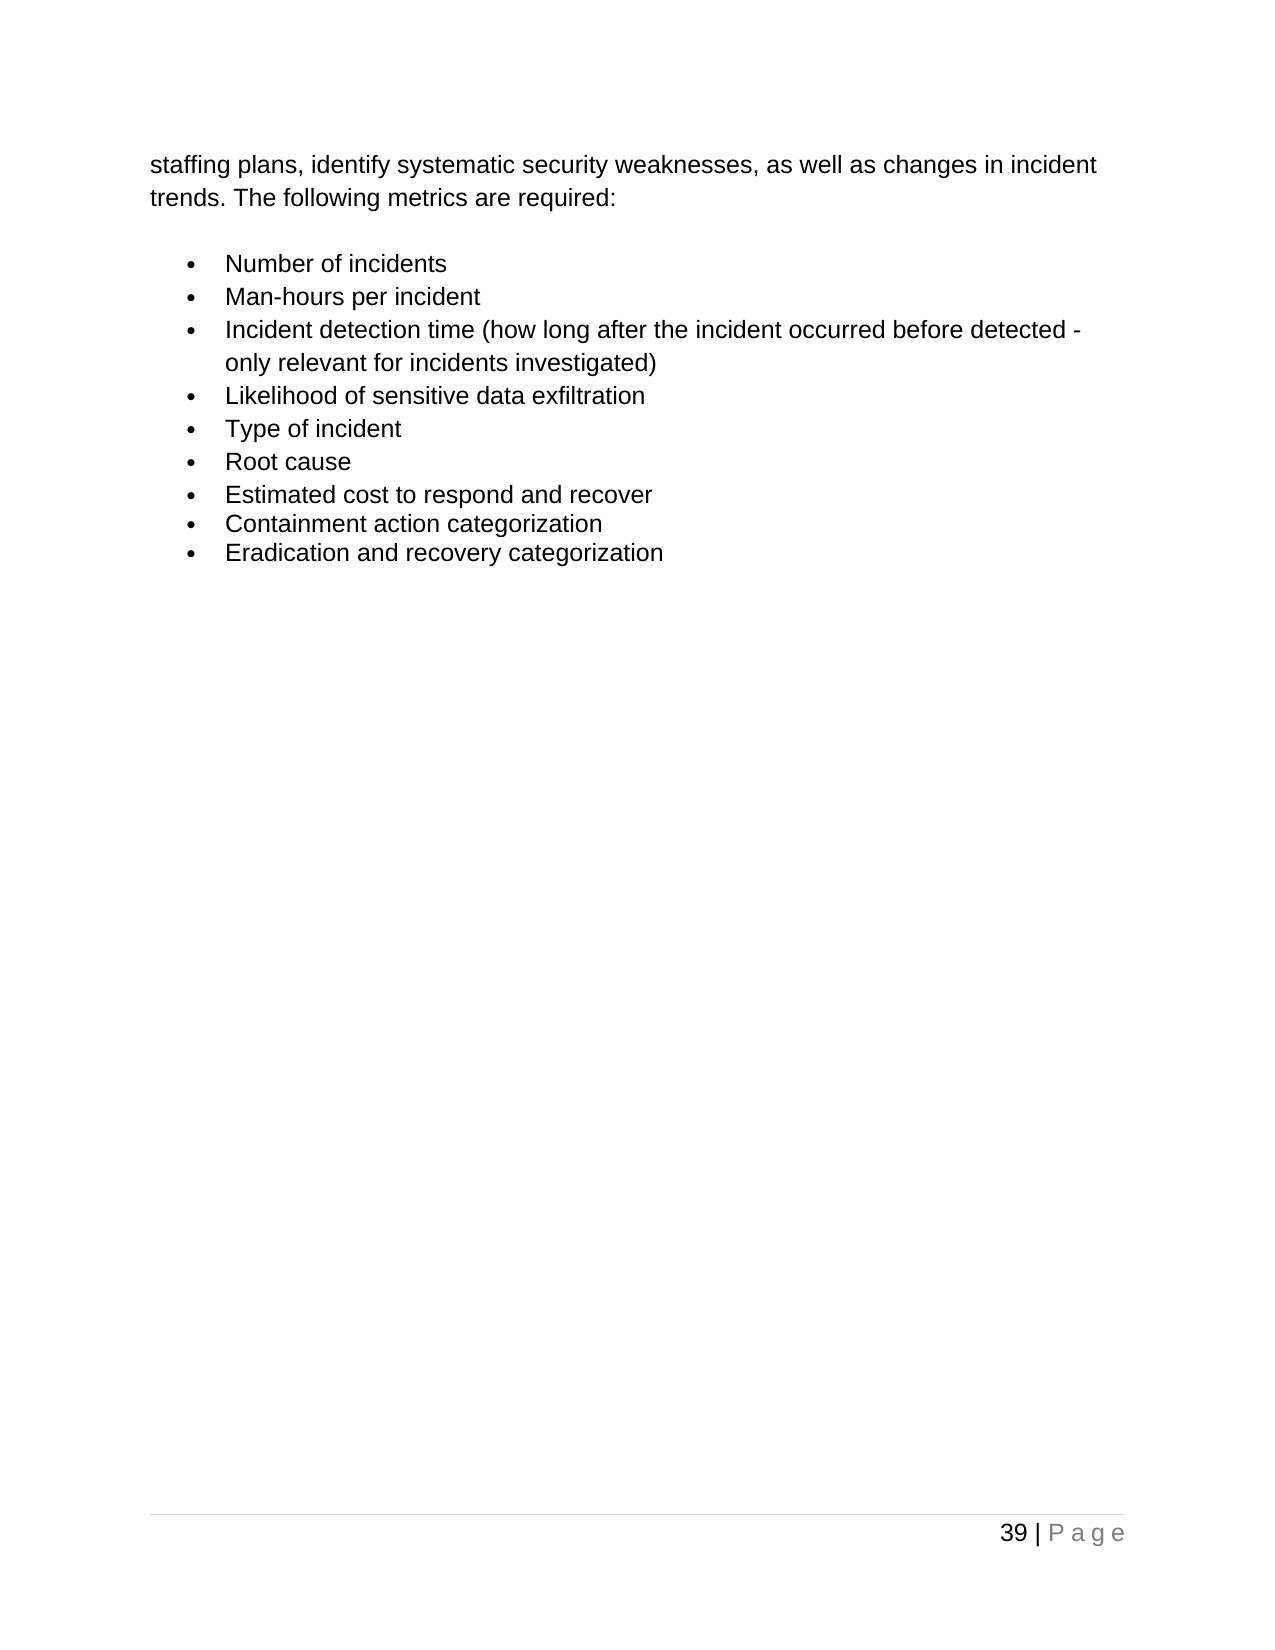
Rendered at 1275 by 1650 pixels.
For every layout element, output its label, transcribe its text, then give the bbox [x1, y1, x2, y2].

list Man-hours per incident [187, 282, 1125, 311]
list Likelihood of sensitive data exfiltration [187, 381, 1125, 410]
list Estimated cost to respond and recover [187, 480, 1125, 509]
list Root cause [187, 447, 1125, 476]
list Number of incidents [187, 249, 1125, 278]
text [150, 150, 1125, 212]
list Containment action categorization [187, 509, 1125, 538]
list Incident detection time (how long after the incident occurred before detected - only relevant for incidents investigated) [187, 315, 1125, 377]
list Eradication and recovery categorization [187, 538, 1125, 566]
list Type of incident [187, 414, 1125, 443]
